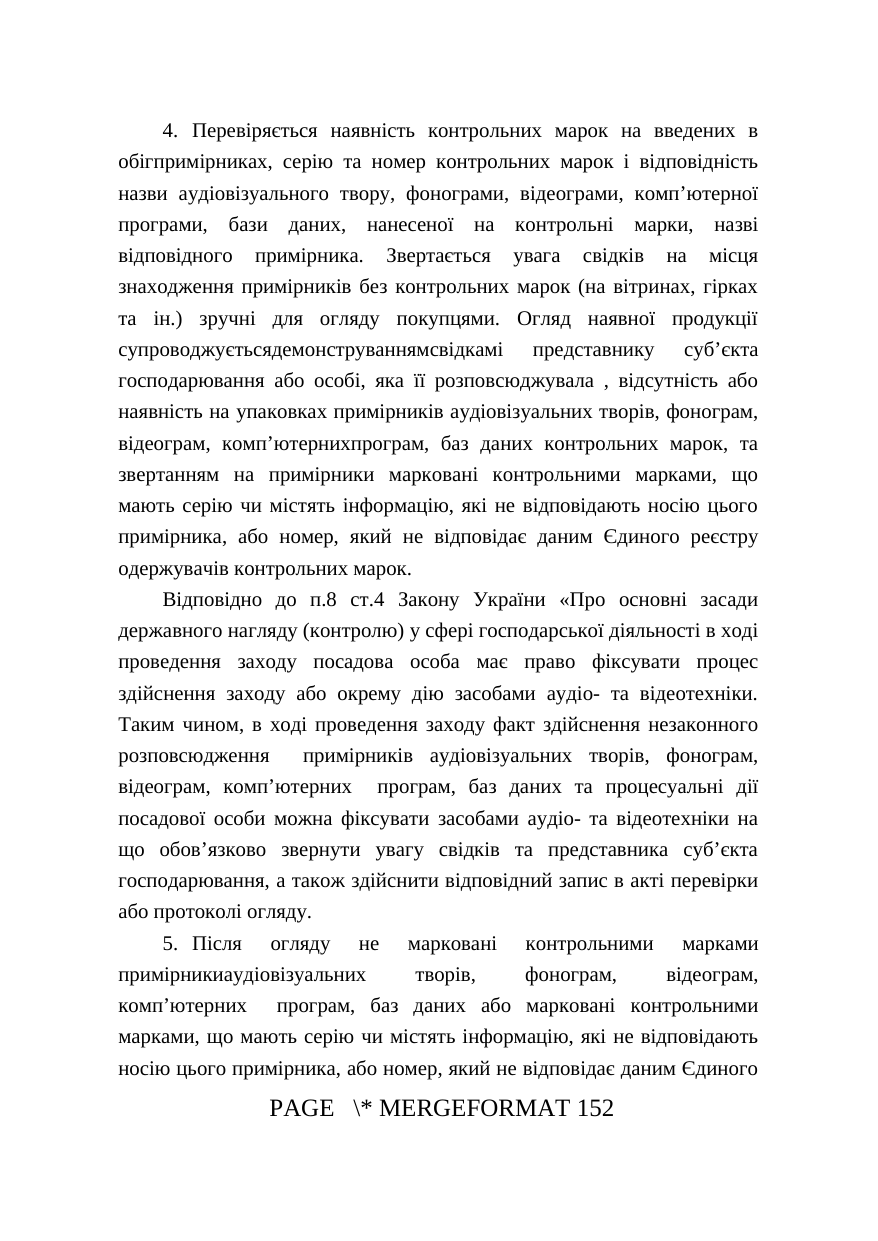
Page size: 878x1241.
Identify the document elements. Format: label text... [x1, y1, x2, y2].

list Перевіряється наявність контрольних марок на введених в обігпримірниках, серію та номер контрольних марок і відповідність назви аудіовізуального твору, фонограми, відеограми, комп’ютерної програми, бази даних, нанесеної на контрольні марки, назві відповідного примірника. Звертається увага свідків на місця знаходження примірників без контрольних марок (на вітринах, гірках та ін.) зручні для огляду покупцями. Огляд наявної продукції супроводжуєтьсядемонструваннямсвідкамі представнику суб’єкта господарювання або особі, яка її розповсюджувала , відсутність або наявність на упаковках примірників аудіовізуальних творів, фонограм, відеограм, комп’ютернихпрограм, баз даних контрольних марок, та звертанням на примірники марковані контрольними марками, що мають серію чи містять інформацію, які не відповідають носію цього примірника, або номер, який не відповідає даним Єдиного реєстру одержувачів контрольних марок. [118, 118, 759, 580]
text Відповідно до п.8 ст.4 Закону України «Про основні засади державного нагляду (контролю) у сфері господарської діяльності в ході проведення заходу посадова особа має право фіксувати процес здійснення заходу або окрему дію засобами аудіо- та відеотехніки. Таким чином, в ході проведення заходу факт здійснення незаконного розповсюдження примірників аудіовізуальних творів, фонограм, відеограм, комп’ютерних програм, баз даних та процесуальні дії посадової особи можна фіксувати засобами аудіо- та відеотехніки на що обов’язково звернути увагу свідків та представника суб’єкта господарювання, а також здійснити відповідний запис в акті перевірки або протоколі огляду. [118, 587, 759, 923]
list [118, 931, 759, 1080]
